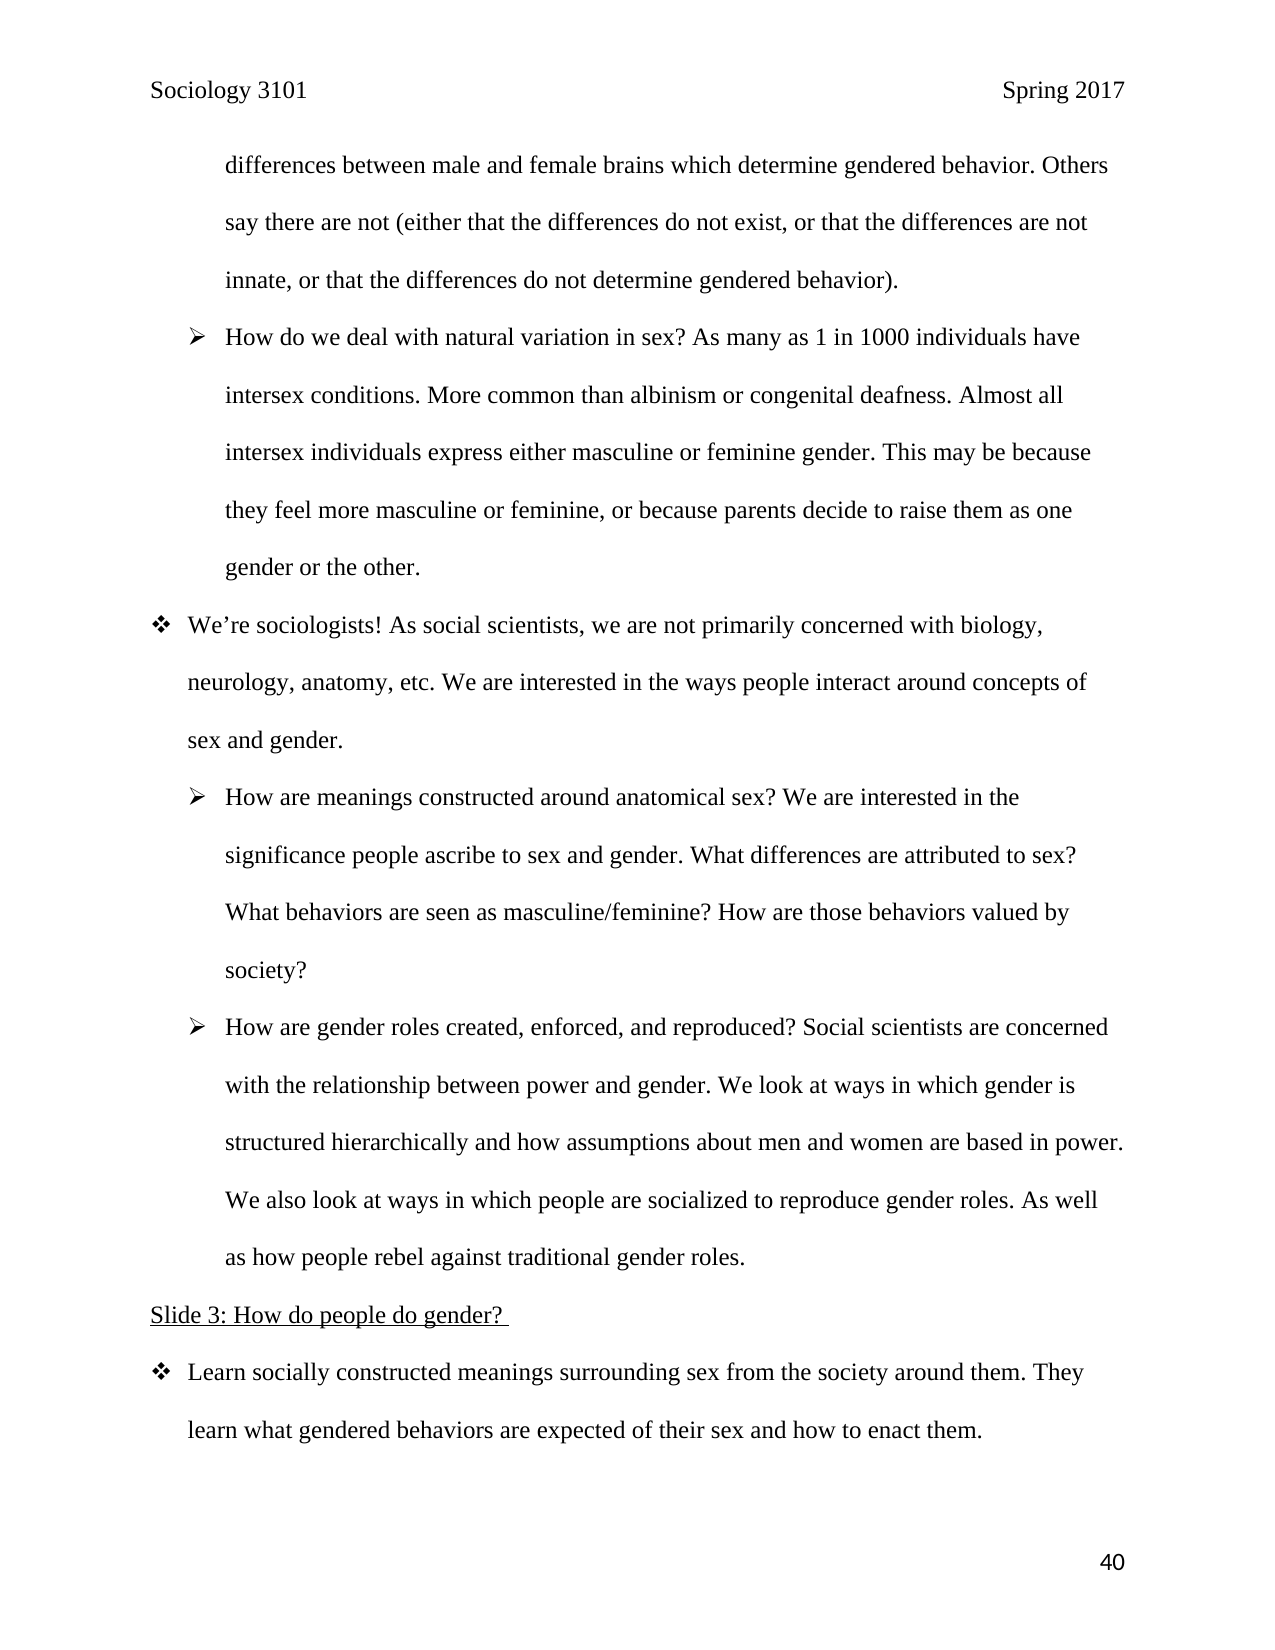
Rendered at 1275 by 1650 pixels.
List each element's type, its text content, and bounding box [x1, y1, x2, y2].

text Slide 3: How do people do gender? [150, 1300, 1125, 1329]
list How are gender roles created, enforced, and reproduced? Social scientists are concerned with the relationship between power and gender. We look at ways in which gender is structured hierarchically and how assumptions about men and women are based in power. We also look at ways in which people are socialized to reproduce gender roles. As well as how people rebel against traditional gender roles. [187, 1012, 1125, 1271]
list Learn socially constructed meanings surrounding sex from the society around them. They learn what gendered behaviors are expected of their sex and how to enact them. [150, 1357, 1125, 1444]
list We’re sociologists! As social scientists, we are not primarily concerned with biology, neurology, anatomy, etc. We are interested in the ways people interact around concepts of sex and gender. [150, 610, 1125, 754]
list How do we deal with natural variation in sex? As many as 1 in 1000 individuals have intersex conditions. More common than albinism or congenital deafness. Almost all intersex individuals express either masculine or feminine gender. This may be because they feel more masculine or feminine, or because parents decide to raise them as one gender or the other. [187, 322, 1125, 581]
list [187, 150, 1125, 294]
list How are meanings constructed around anatomical sex? We are interested in the significance people ascribe to sex and gender. What differences are attributed to sex? What behaviors are seen as masculine/feminine? How are those behaviors valued by society? [187, 782, 1125, 984]
